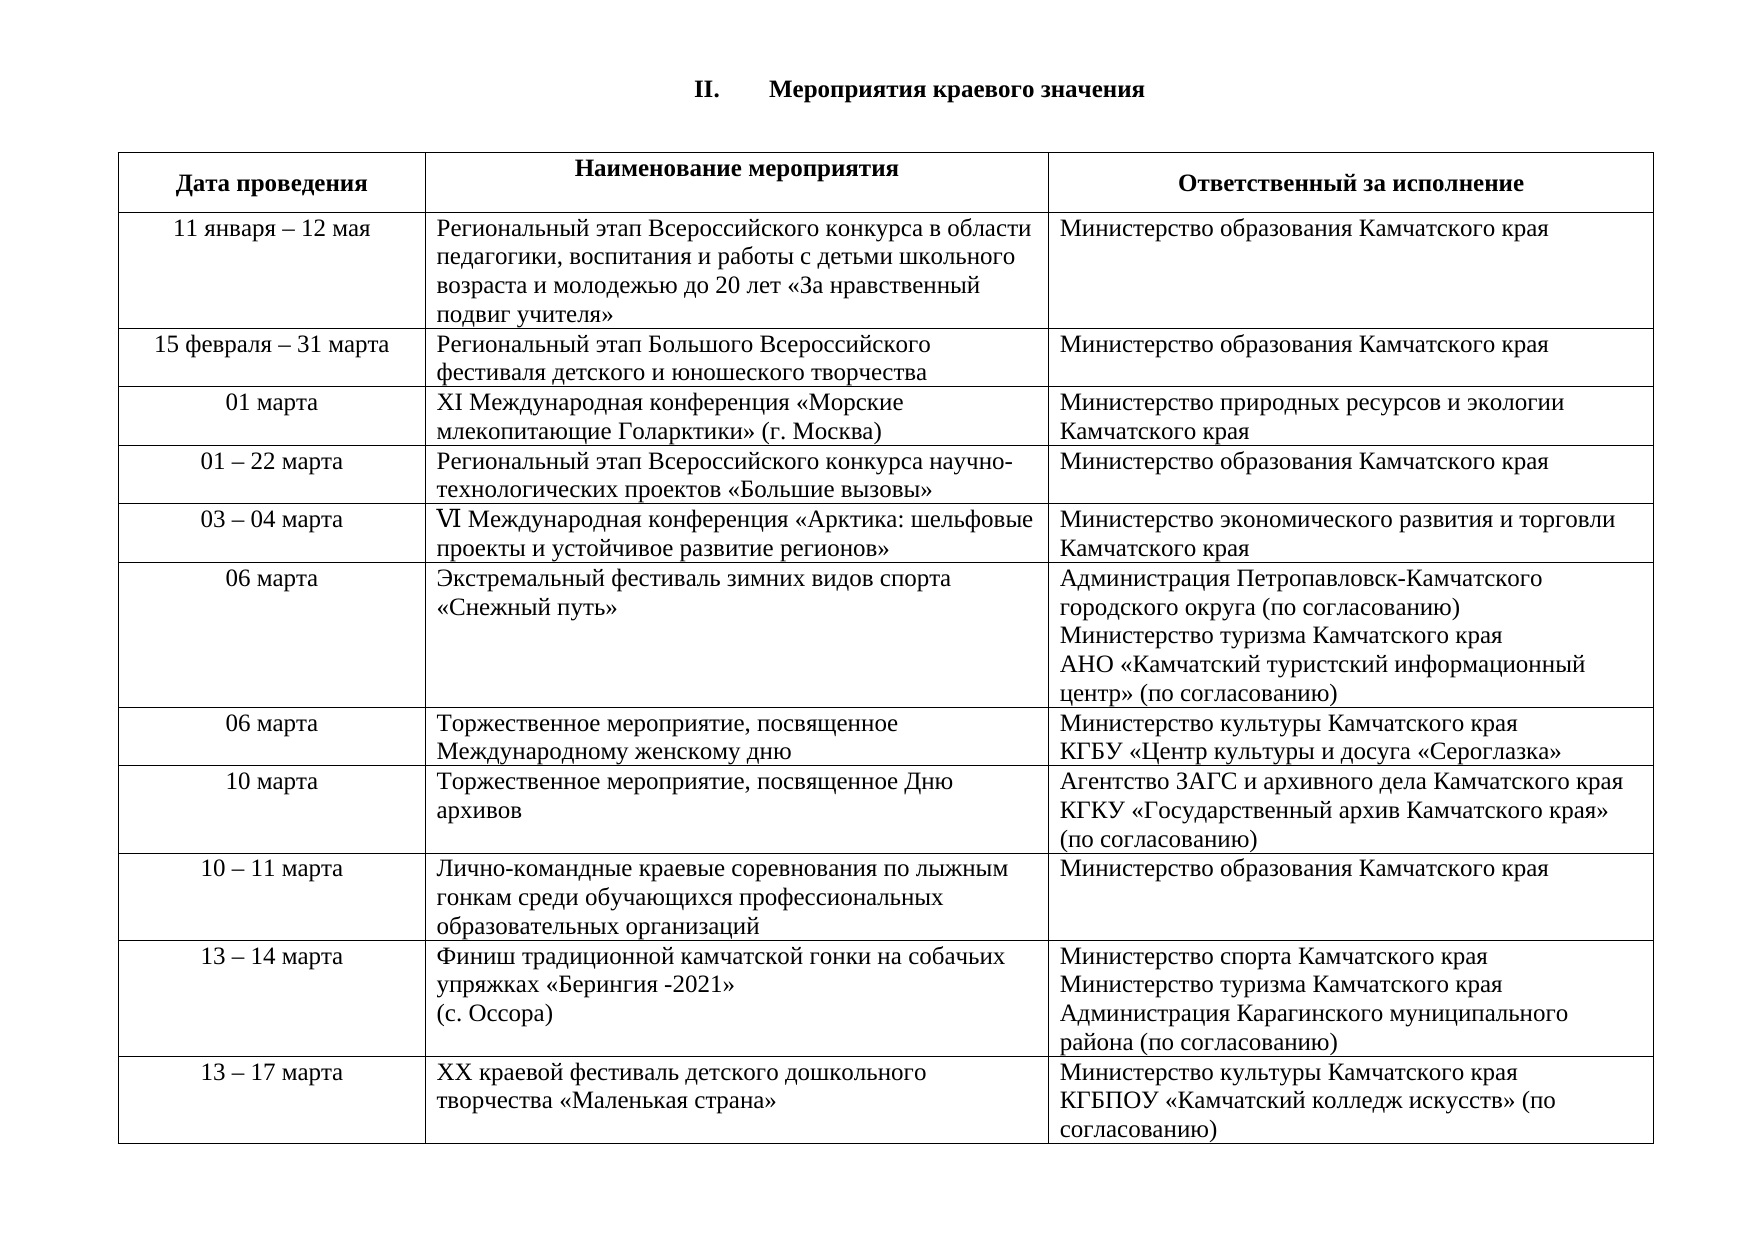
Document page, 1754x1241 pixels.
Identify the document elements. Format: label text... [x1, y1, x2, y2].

table_cell Региональный этап Большого Всероссийского фестиваля детского и юношеского творчества [426, 329, 1048, 386]
table_cell Министерство образования Камчатского края [1049, 446, 1653, 503]
table_cell 06 марта [119, 708, 425, 765]
table_cell Министерство образования Камчатского края [1049, 329, 1653, 386]
table_cell Министерство образования Камчатского края [1049, 854, 1653, 940]
table_cell Агентство ЗАГС и архивного дела Камчатского края КГКУ «Государственный архив Камчатского края» (по согласованию) [1049, 766, 1653, 852]
table_header Ответственный за исполнение [1049, 153, 1653, 212]
table_cell Ⅵ Международная конференция «Арктика: шельфовые проекты и устойчивое развитие регионов» [426, 504, 1048, 562]
table_cell Министерство спорта Камчатского края Министерство туризма Камчатского края Администрация Карагинского муниципального района (по согласованию) [1049, 941, 1653, 1056]
table_cell 13 – 14 марта [119, 941, 425, 1056]
table_cell Региональный этап Всероссийского конкурса в области педагогики, воспитания и работы с детьми школьного возраста и молодежью до 20 лет «За нравственный подвиг учителя» [426, 213, 1048, 328]
table_cell Министерство культуры Камчатского края КГБУ «Центр культуры и досуга «Сероглазка» [1049, 708, 1653, 765]
table_cell 06 марта [119, 563, 425, 707]
table_cell 13 – 17 марта [119, 1057, 425, 1143]
table_cell 01 марта [119, 387, 425, 445]
table_cell Министерство экономического развития и торговли Камчатского края [1049, 504, 1653, 562]
table_cell Лично-командные краевые соревнования по лыжным гонкам среди обучающихся профессиональных образовательных организаций [426, 854, 1048, 940]
table_cell 10 марта [119, 766, 425, 852]
table_cell Администрация Петропавловск-Камчатского городского округа (по согласованию) Министерство туризма Камчатского края АНО «Камчатский туристский информационный центр» (по согласованию) [1049, 563, 1653, 707]
table_cell Региональный этап Всероссийского конкурса научно-технологических проектов «Большие вызовы» [426, 446, 1048, 503]
table_cell Торжественное мероприятие, посвященное Международному женскому дню [426, 708, 1048, 765]
table_cell XX краевой фестиваль детского дошкольного творчества «Маленькая страна» [426, 1057, 1048, 1143]
table_cell Министерство образования Камчатского края [1049, 213, 1653, 328]
table_cell Экстремальный фестиваль зимних видов спорта «Снежный путь» [426, 563, 1048, 707]
table_cell Министерство культуры Камчатского края КГБПОУ «Камчатский колледж искусств» (по согласованию) [1049, 1057, 1653, 1143]
table_header Дата проведения [119, 153, 425, 212]
table_cell 01 – 22 марта [119, 446, 425, 503]
table_cell Торжественное мероприятие, посвященное Дню архивов [426, 766, 1048, 852]
table_cell 10 – 11 марта [119, 854, 425, 940]
table_cell Финиш традиционной камчатской гонки на собачьих упряжках «Берингия -2021» (с. Оссора) [426, 941, 1048, 1056]
table_cell Министерство природных ресурсов и экологии Камчатского края [1049, 387, 1653, 445]
table_cell 15 февраля – 31 марта [119, 329, 425, 386]
table_cell 03 – 04 марта [119, 504, 425, 562]
table_cell ХI Международная конференция «Морские млекопитающие Голарктики» (г. Москва) [426, 387, 1048, 445]
table_cell 11 января – 12 мая [119, 213, 425, 328]
list Мероприятия краевого значения [156, 74, 1683, 103]
table_header Наименование мероприятия [426, 153, 1048, 212]
